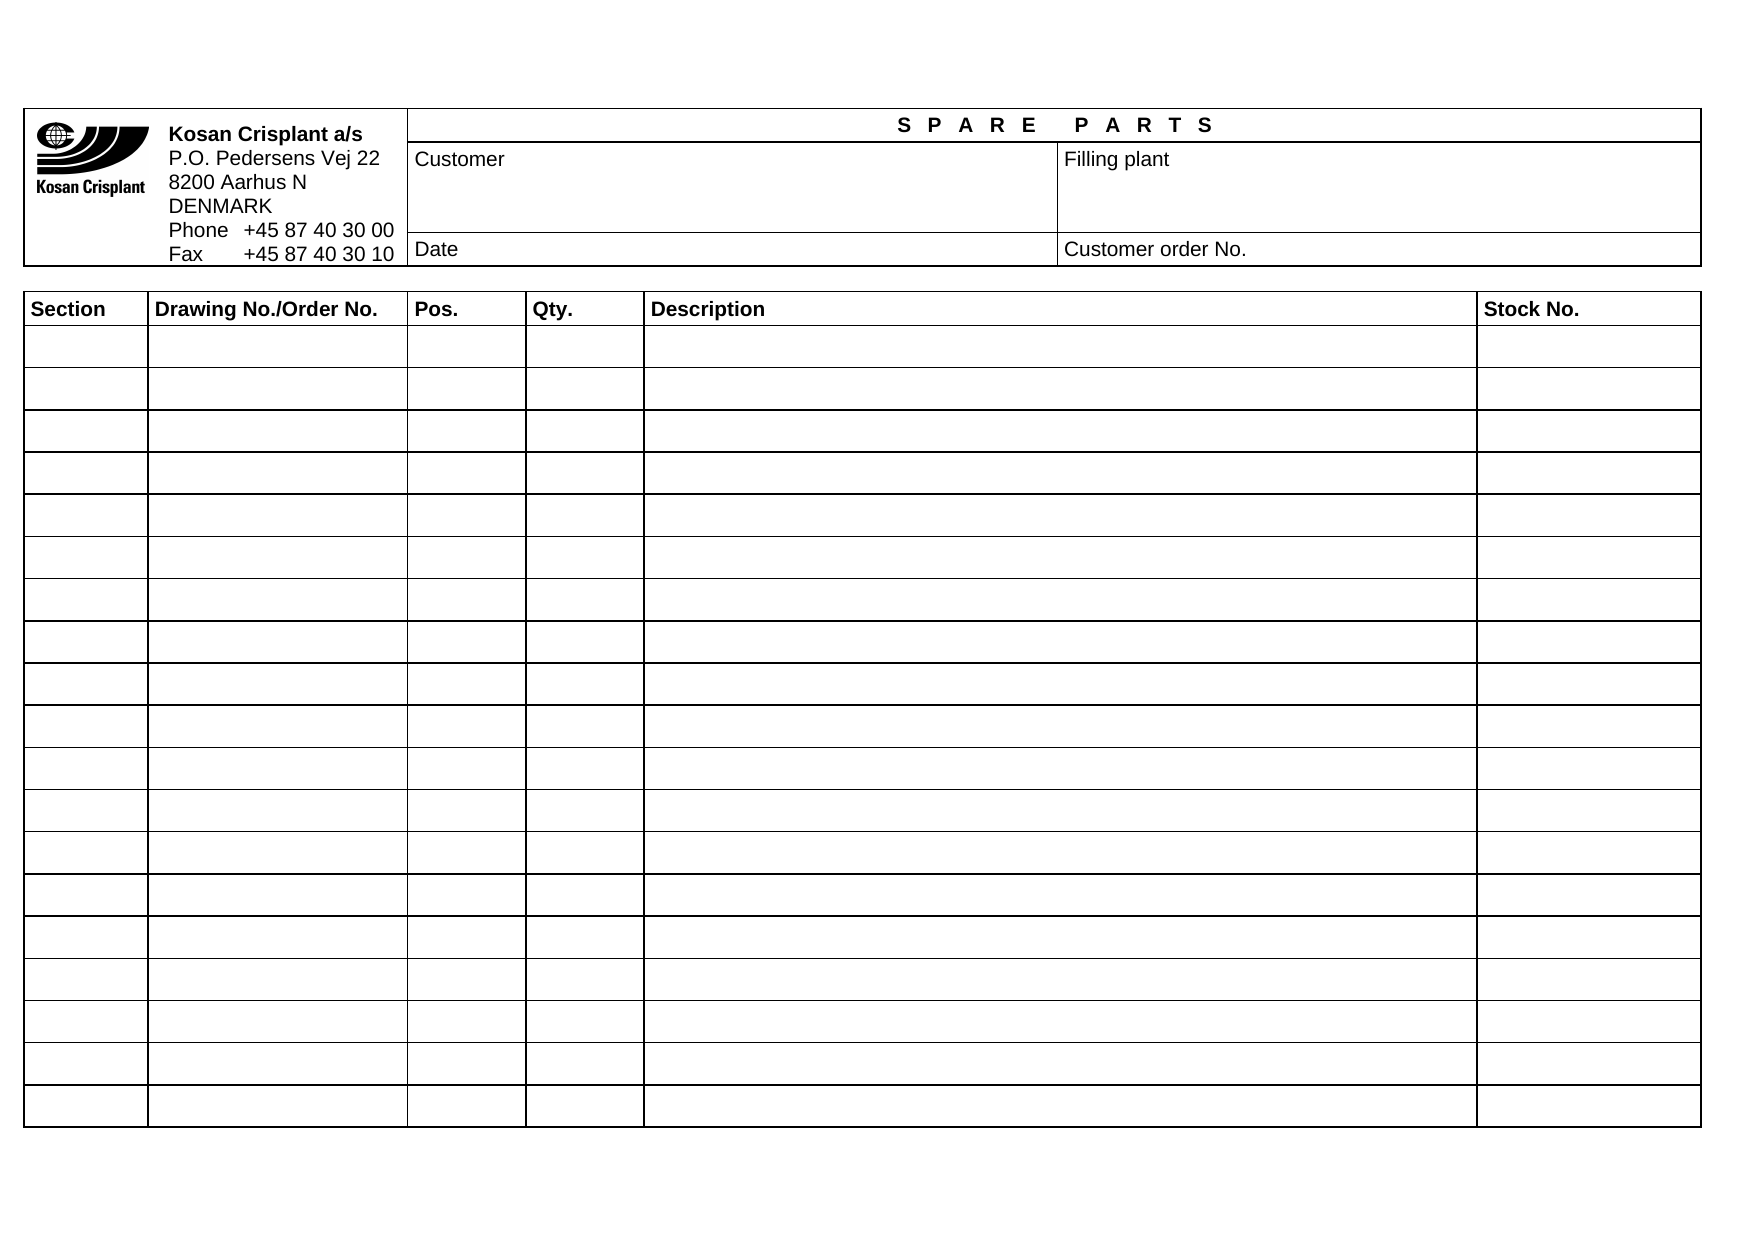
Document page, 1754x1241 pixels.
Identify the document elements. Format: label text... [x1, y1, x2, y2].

table_cell [645, 537, 1476, 578]
table_cell [527, 1043, 643, 1084]
table_cell [25, 537, 147, 578]
table_cell [527, 453, 643, 493]
table_cell Customer [408, 143, 1057, 231]
table_cell [408, 1043, 525, 1084]
table_cell [645, 368, 1476, 409]
table_header [25, 109, 407, 141]
table_cell [527, 1086, 643, 1126]
table_cell [527, 917, 643, 957]
table_cell [149, 790, 407, 831]
table_cell [149, 959, 407, 999]
table_cell [645, 875, 1476, 915]
table_cell [25, 917, 147, 957]
table_cell [645, 917, 1476, 957]
table_cell [25, 495, 147, 536]
table_cell [527, 579, 643, 620]
table_cell [527, 875, 643, 915]
table_cell [645, 453, 1476, 493]
table_cell [25, 1043, 147, 1084]
table_header Qty. [527, 292, 643, 324]
table_cell [527, 832, 643, 873]
table_cell [25, 368, 147, 409]
table_cell [408, 495, 525, 536]
table_cell [25, 622, 147, 662]
table_cell [408, 326, 525, 367]
table_cell [527, 706, 643, 746]
table_cell [408, 706, 525, 746]
table_cell [408, 917, 525, 957]
table_cell [1478, 326, 1700, 367]
table_cell [645, 664, 1476, 704]
table_cell [408, 537, 525, 578]
table_cell [645, 1043, 1476, 1084]
table_cell [25, 706, 147, 746]
table_cell [149, 368, 407, 409]
table_cell [149, 1001, 407, 1042]
table_cell [645, 411, 1476, 451]
table_cell [1478, 959, 1700, 999]
table_header Drawing No./Order No. [149, 292, 407, 324]
table_cell [1478, 790, 1700, 831]
table_cell [408, 1086, 525, 1126]
table_cell [25, 231, 407, 265]
table_cell [25, 664, 147, 704]
table_header Pos. [408, 292, 525, 324]
table_cell [1478, 622, 1700, 662]
table_cell [25, 579, 147, 620]
table_cell [149, 664, 407, 704]
table_cell [1478, 664, 1700, 704]
table_cell [149, 875, 407, 915]
table_cell [645, 832, 1476, 873]
table_cell [408, 1001, 525, 1042]
table_cell Filling plant [1058, 143, 1700, 231]
table_cell [527, 368, 643, 409]
table_cell [408, 748, 525, 789]
table_cell [527, 790, 643, 831]
table_cell [645, 326, 1476, 367]
table_cell [408, 368, 525, 409]
table_cell [527, 537, 643, 578]
table_cell [645, 1001, 1476, 1042]
table_cell [149, 1086, 407, 1126]
table_cell [149, 453, 407, 493]
table_cell [527, 326, 643, 367]
table_cell [149, 917, 407, 957]
table_cell [149, 411, 407, 451]
table_header Description [645, 292, 1476, 324]
table_cell [25, 832, 147, 873]
table_header SPARE PARTS [408, 109, 1700, 141]
table_cell [408, 664, 525, 704]
table_cell [1478, 495, 1700, 536]
table_cell [408, 875, 525, 915]
table_cell [1478, 411, 1700, 451]
table_cell [149, 537, 407, 578]
table_cell [149, 1043, 407, 1084]
table_cell [149, 832, 407, 873]
table_cell [527, 495, 643, 536]
table_cell [408, 622, 525, 662]
table_cell [25, 1086, 147, 1126]
table_cell [149, 579, 407, 620]
table_cell [527, 1001, 643, 1042]
table_cell [645, 959, 1476, 999]
table_cell [645, 579, 1476, 620]
table_cell [149, 748, 407, 789]
table_cell [1478, 748, 1700, 789]
table_cell [1478, 875, 1700, 915]
table_cell [408, 959, 525, 999]
table_cell [25, 326, 147, 367]
table_cell [1478, 537, 1700, 578]
table_cell [1478, 1043, 1700, 1084]
table_cell [645, 748, 1476, 789]
table_header Section [25, 292, 147, 324]
table_cell [149, 706, 407, 746]
table_cell [645, 1086, 1476, 1126]
table_cell [408, 790, 525, 831]
table_cell [527, 748, 643, 789]
table_cell [408, 453, 525, 493]
table_cell Date [408, 233, 1057, 265]
table_cell [149, 326, 407, 367]
table_cell [1478, 579, 1700, 620]
table_cell [527, 622, 643, 662]
table_cell [1478, 1086, 1700, 1126]
table_cell [1478, 917, 1700, 957]
table_header Stock No. [1478, 292, 1700, 324]
table_cell [1478, 1001, 1700, 1042]
table_cell [25, 141, 407, 231]
table_cell [25, 875, 147, 915]
table_cell Customer order No. [1058, 233, 1700, 265]
table_cell [1478, 706, 1700, 746]
table_cell [645, 706, 1476, 746]
table_cell [408, 832, 525, 873]
table_cell [25, 1001, 147, 1042]
table_cell [25, 411, 147, 451]
table_cell [25, 748, 147, 789]
table_cell [645, 790, 1476, 831]
table_cell [527, 959, 643, 999]
table_cell [527, 411, 643, 451]
table_cell [1478, 368, 1700, 409]
table_cell [25, 453, 147, 493]
table_cell [25, 790, 147, 831]
table_cell [149, 622, 407, 662]
table_cell [25, 959, 147, 999]
table_cell [149, 495, 407, 536]
table_cell [645, 495, 1476, 536]
table_cell [408, 579, 525, 620]
table_cell [1478, 832, 1700, 873]
table_cell [408, 411, 525, 451]
table_cell [527, 664, 643, 704]
table_cell [1478, 453, 1700, 493]
table_cell [645, 622, 1476, 662]
